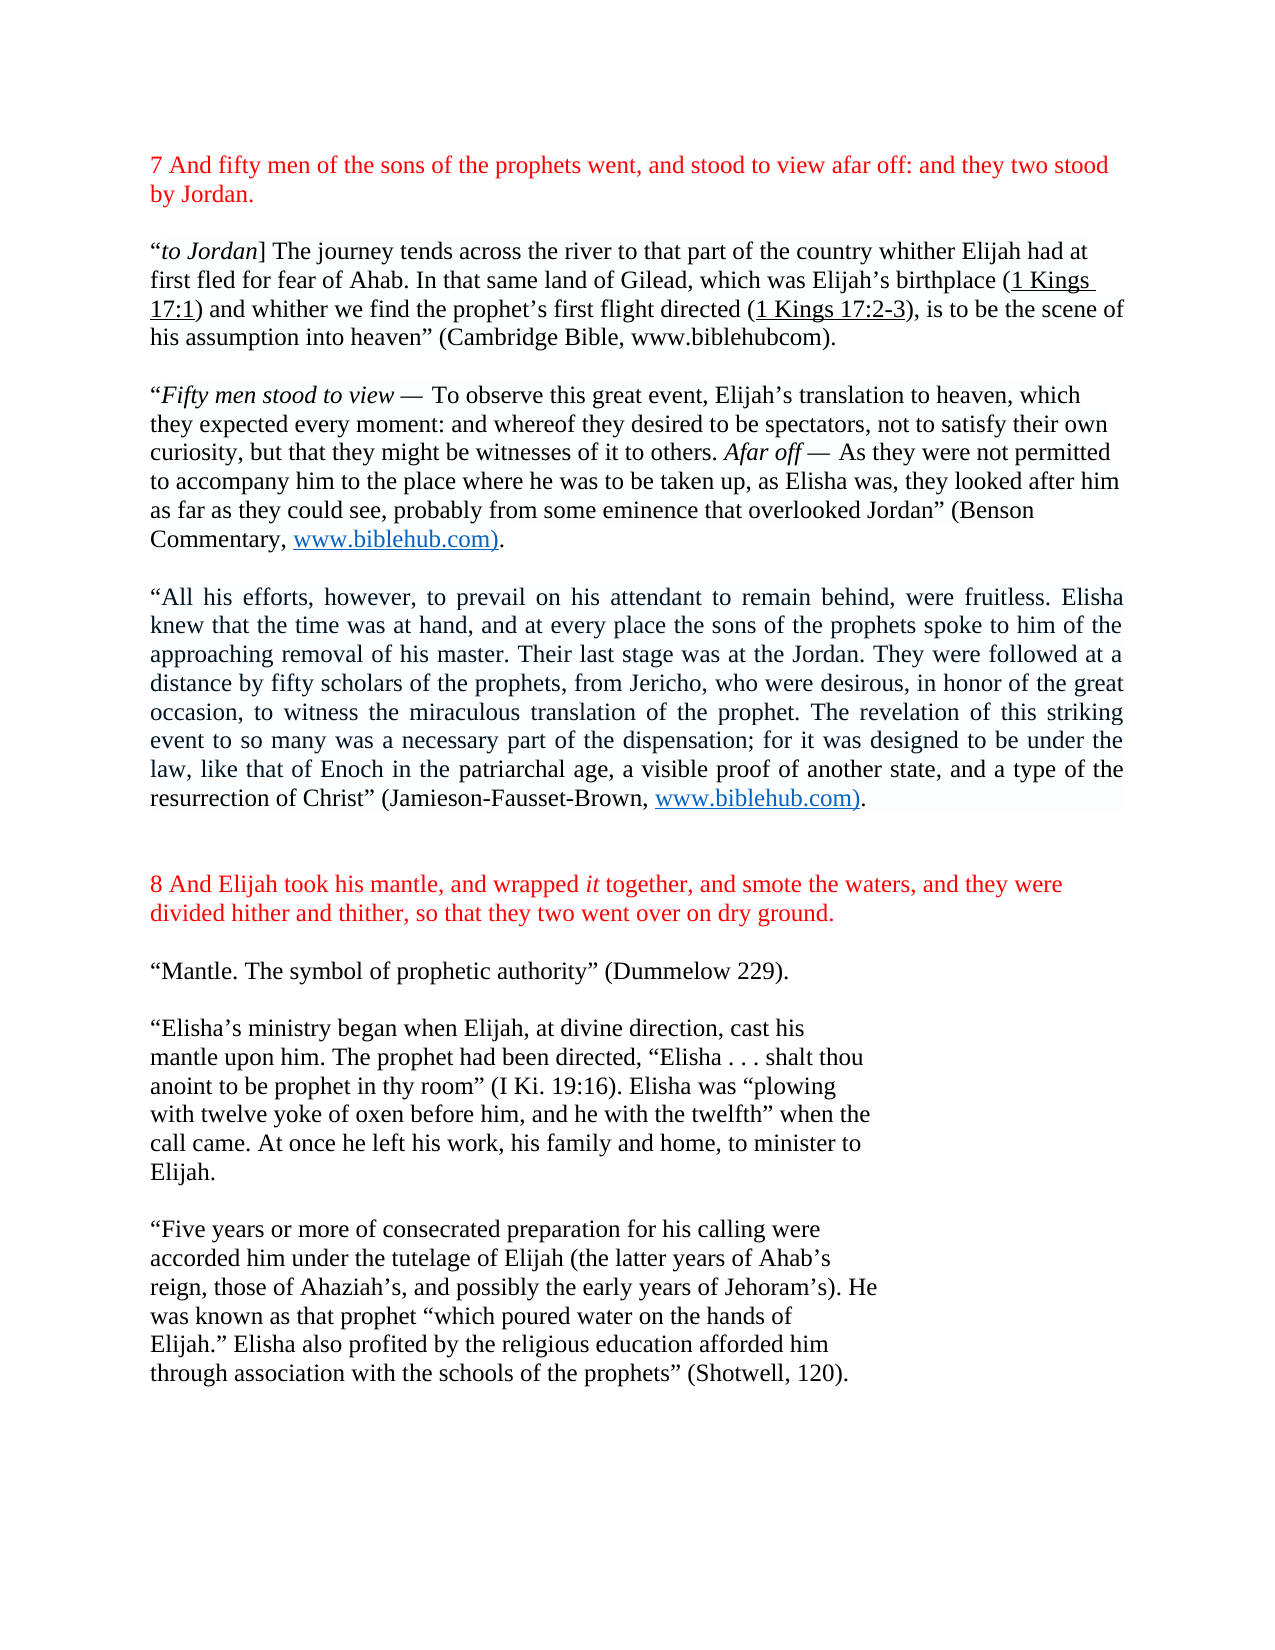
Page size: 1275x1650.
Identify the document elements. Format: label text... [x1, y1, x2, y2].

text was known as that prophet “which poured water on the hands of [150, 1301, 1125, 1329]
text anoint to be prophet in thy room” (I Ki. 19:16). Elisha was “plowing [150, 1071, 1125, 1099]
text through association with the schools of the prophets” (Shotwell, 120). [150, 1358, 1125, 1387]
text reign, those of Ahaziah’s, and possibly the early years of Jehoram’s). He [150, 1272, 1125, 1301]
text “Mantle. The symbol of prophetic authority” (Dummelow 229). [150, 956, 1125, 984]
text mantle upon him. The prophet had been directed, “Elisha . . . shalt thou [150, 1042, 1125, 1071]
text Elijah. [150, 1157, 1125, 1186]
text 7 And fifty men of the sons of the prophets went, and stood to view afar off: and they two stood by Jordan. [150, 150, 1125, 207]
text “Five years or more of consecrated preparation for his calling were [150, 1214, 1125, 1243]
text with twelve yoke of oxen before him, and he with the twelfth” when the [150, 1099, 1125, 1128]
text 8 And Elijah took his mantle, and wrapped it together, and smote the waters, and they were divided hither and thither, so that they two went over on dry ground. [150, 869, 1125, 927]
text “Elisha’s ministry began when Elijah, at divine direction, cast his [150, 1013, 1125, 1042]
text “to Jordan] The journey tends across the river to that part of the country whither Elijah had at first fled for fear of Ahab. In that same land of Gilead, which was Elijah’s birthplace (1 Kings 17:1) and whither we find the prophet’s first flight directed (1 Kings 17:2-3), is to be the scene of his assumption into heaven” (Cambridge Bible, www.biblehubcom). [150, 236, 1125, 351]
text accorded him under the tutelage of Elijah (the latter years of Ahab’s [150, 1243, 1125, 1272]
text Elijah.” Elisha also profited by the religious education afforded him [150, 1329, 1125, 1358]
text call came. At once he left his work, his family and home, to minister to [150, 1128, 1125, 1157]
text “Fifty men stood to view — To observe this great event, Elijah’s translation to heaven, which they expected every moment: and whereof they desired to be spectators, not to satisfy their own curiosity, but that they might be witnesses of it to others. Afar off — As they were not permitted to accompany him to the place where he was to be taken up, as Elisha was, they looked after him as far as they could see, probably from some eminence that overlooked Jordan” (Benson Commentary, www.biblehub.com). [150, 380, 1125, 552]
